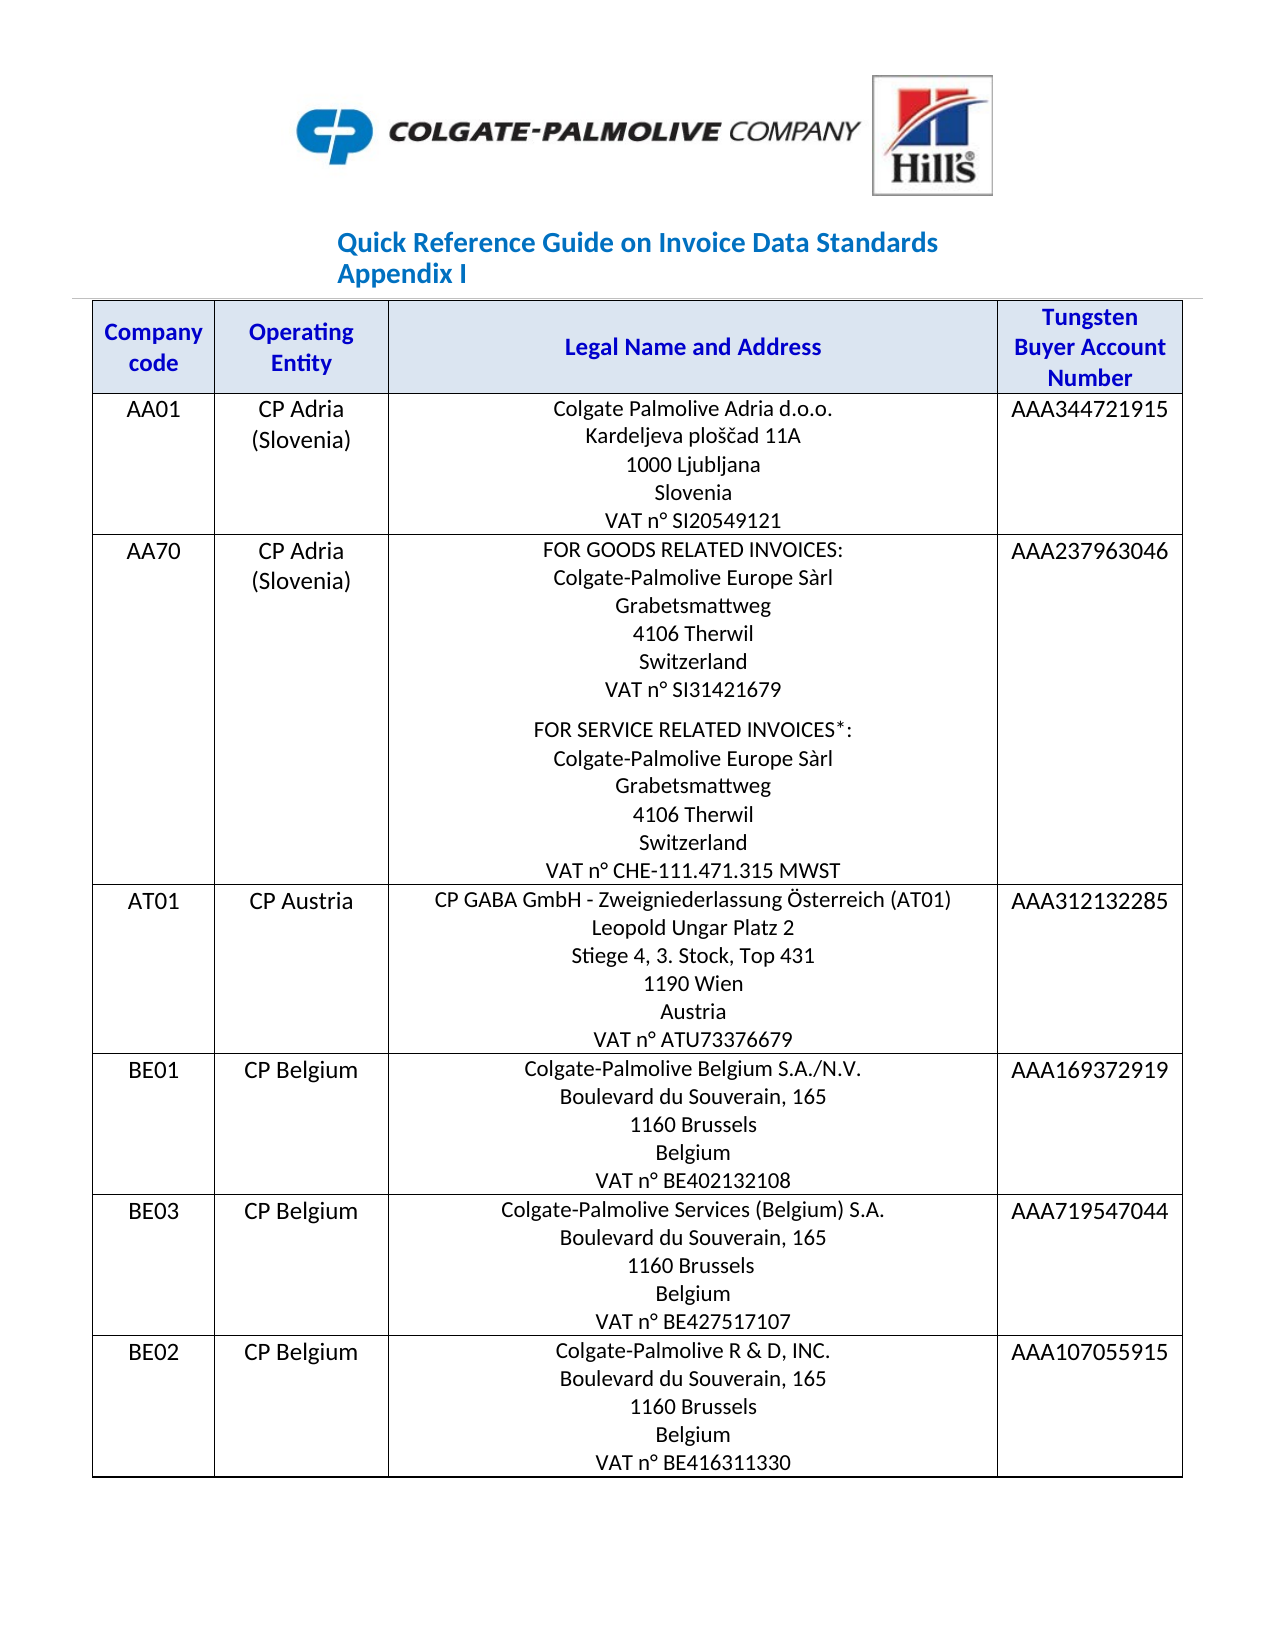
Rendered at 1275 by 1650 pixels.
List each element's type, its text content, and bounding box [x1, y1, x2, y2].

table_cell AT01 [93, 885, 214, 1053]
table_cell AA01 [93, 394, 214, 534]
table_cell AAA719547044 [998, 1195, 1182, 1335]
table_cell BE02 [93, 1336, 214, 1476]
table_header Legal Name and Address [389, 301, 997, 393]
table_cell BE03 [93, 1195, 214, 1335]
table_cell AAA169372919 [998, 1054, 1182, 1194]
table_cell Colgate-Palmolive Services (Belgium) S.A. Boulevard du Souverain, 165 1160 Brussels Belgium VAT n° BE427517107 [389, 1195, 997, 1335]
table_cell CP Belgium [215, 1336, 388, 1476]
table_cell AA70 [93, 535, 214, 884]
table_cell Colgate-Palmolive R & D, INC. Boulevard du Souverain, 165 1160 Brussels Belgium VAT n° BE416311330 [389, 1336, 997, 1476]
table_cell CP Adria (Slovenia) [215, 394, 388, 534]
table_header Company code [93, 301, 214, 393]
table_cell Colgate-Palmolive Belgium S.A./N.V. Boulevard du Souverain, 165 1160 Brussels Belgium VAT n° BE402132108 [389, 1054, 997, 1194]
table_cell CP Belgium [215, 1195, 388, 1335]
table_cell CP Belgium [215, 1054, 388, 1194]
table_header Tungsten Buyer Account Number [998, 301, 1182, 393]
table_cell CP GABA GmbH - Zweigniederlassung Österreich (AT01) Leopold Ungar Platz 2 Stiege 4, 3. Stock, Top 431 1190 Wien Austria VAT n° ATU73376679 [389, 885, 997, 1053]
table_cell AAA344721915 [998, 394, 1182, 534]
table_cell FOR GOODS RELATED INVOICES: Colgate-Palmolive Europe Sàrl Grabetsmattweg 4106 Therwil Switzerland VAT n° SI31421679 FOR SERVICE RELATED INVOICES*: Colgate-Palmolive Europe Sàrl Grabetsmattweg 4106 Therwil Switzerland VAT n° CHE-111.471.315 MWST [389, 535, 997, 884]
table_cell AAA237963046 [998, 535, 1182, 884]
table_cell CP Adria (Slovenia) [215, 535, 388, 884]
table_cell AAA107055915 [998, 1336, 1182, 1476]
table_header Operating Entity [215, 301, 388, 393]
table_cell AAA312132285 [998, 885, 1182, 1053]
table_cell Colgate Palmolive Adria d.o.o. Kardeljeva ploščad 11A 1000 Ljubljana Slovenia VAT n° SI20549121 [389, 394, 997, 534]
table_cell BE01 [93, 1054, 214, 1194]
picture [281, 75, 993, 196]
table_cell CP Austria [215, 885, 388, 1053]
